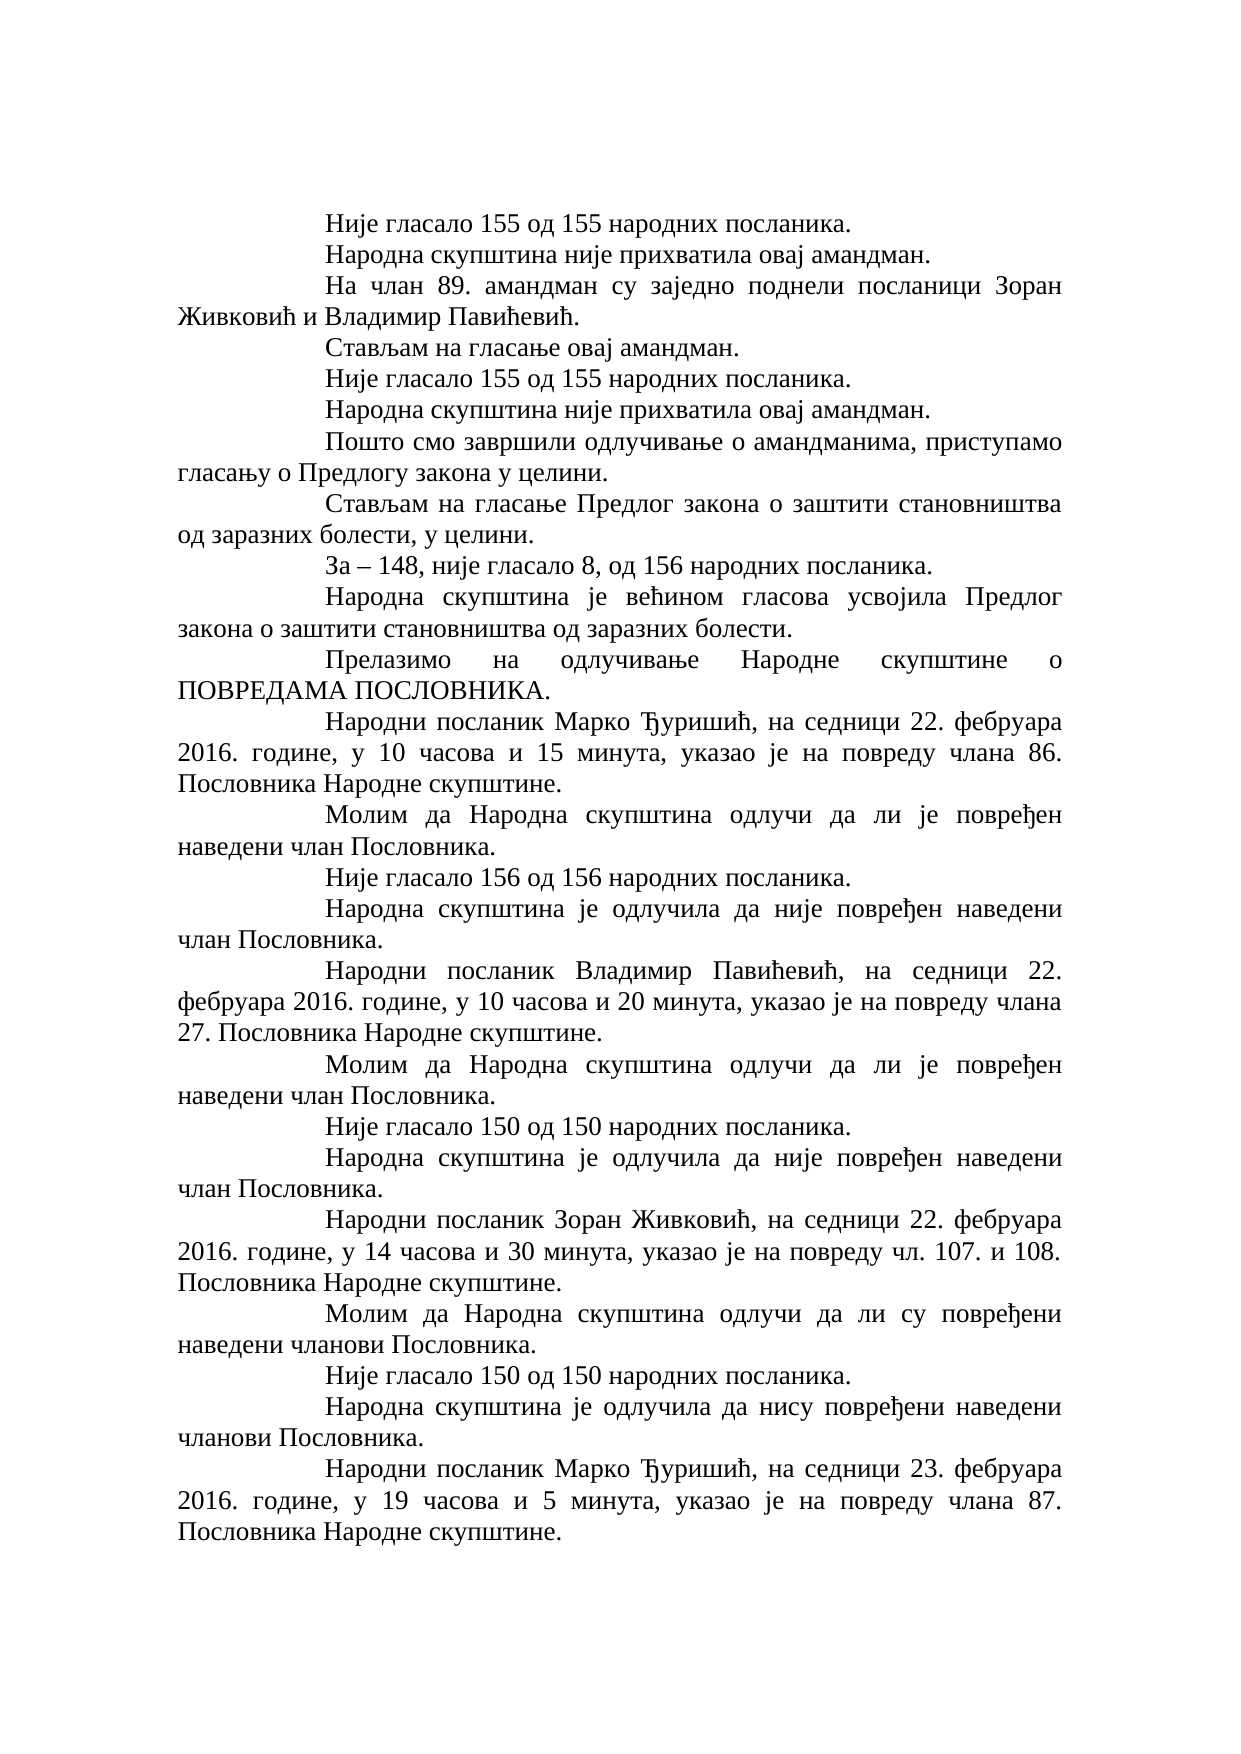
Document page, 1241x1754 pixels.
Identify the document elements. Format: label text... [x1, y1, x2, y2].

text Није гласало 155 од 155 народних посланика. [177, 207, 1063, 238]
text Није гласало 156 од 156 народних посланика. [177, 861, 1063, 892]
text Није гласало 150 од 150 народних посланика. [177, 1110, 1063, 1141]
text Стављам на гласање Предлог закона о заштити становништва од заразних болести, у целини. [177, 487, 1063, 549]
text Народна скупштина је одлучила да нису повређени наведени чланови Пословника. [177, 1390, 1063, 1453]
text Пошто смо завршили одлучивање о амандманима, приступамо гласању о Предлогу закона у целини. [177, 425, 1063, 487]
text Молим да Народна скупштина одлучи да ли је повређен наведени члан Пословника. [177, 798, 1063, 861]
text Молим да Народна скупштина одлучи да ли су повређени наведени чланови Пословника. [177, 1297, 1063, 1359]
text Народни посланик Марко Ђуришић, на седници 23. фебруара 2016. године, у 19 часова и 5 минута, указао је на повреду члана 87. Пословника Народне скупштине. [177, 1453, 1063, 1546]
text Молим да Народна скупштина одлучи да ли је повређен наведени члан Пословника. [177, 1048, 1063, 1110]
text Није гласало 150 од 150 народних посланика. [177, 1359, 1063, 1390]
text Стављам на гласање овај амандман. [177, 331, 1063, 362]
text На члан 89. амандман су заједно поднели посланици Зоран Живковић и Владимир Павићевић. [177, 269, 1063, 331]
text Прелазимо на одлучивање Народне скупштине о ПОВРЕДАМА ПОСЛОВНИКА. [177, 643, 1063, 705]
text Народна скупштина је одлучила да није повређен наведени члан Пословника. [177, 1141, 1063, 1203]
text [177, 238, 1063, 269]
text Народни посланик Марко Ђуришић, на седници 22. фебруара 2016. године, у 10 часова и 15 минута, указао је на повреду члана 86. Пословника Народне скупштине. [177, 705, 1063, 798]
text Народни посланик Владимир Павићевић, на седници 22. фебруара 2016. године, у 10 часова и 20 минута, указао је на повреду члана 27. Пословника Народне скупштине. [177, 954, 1063, 1048]
text За – 148, није гласало 8, од 156 народних посланика. [177, 549, 1063, 581]
text Народни посланик Зоран Живковић, на седници 22. фебруара 2016. године, у 14 часова и 30 минута, указао је на повреду чл. 107. и 108. Пословника Народне скупштине. [177, 1203, 1063, 1297]
text Народна скупштина је одлучила да није повређен наведени члан Пословника. [177, 892, 1063, 954]
text Народна скупштина није прихватила овај амандман. [177, 394, 1063, 425]
text Није гласало 155 од 155 народних посланика. [177, 362, 1063, 394]
text Народна скупштина је већином гласова усвојила Предлог закона о заштити становништва од заразних болести. [177, 581, 1063, 643]
